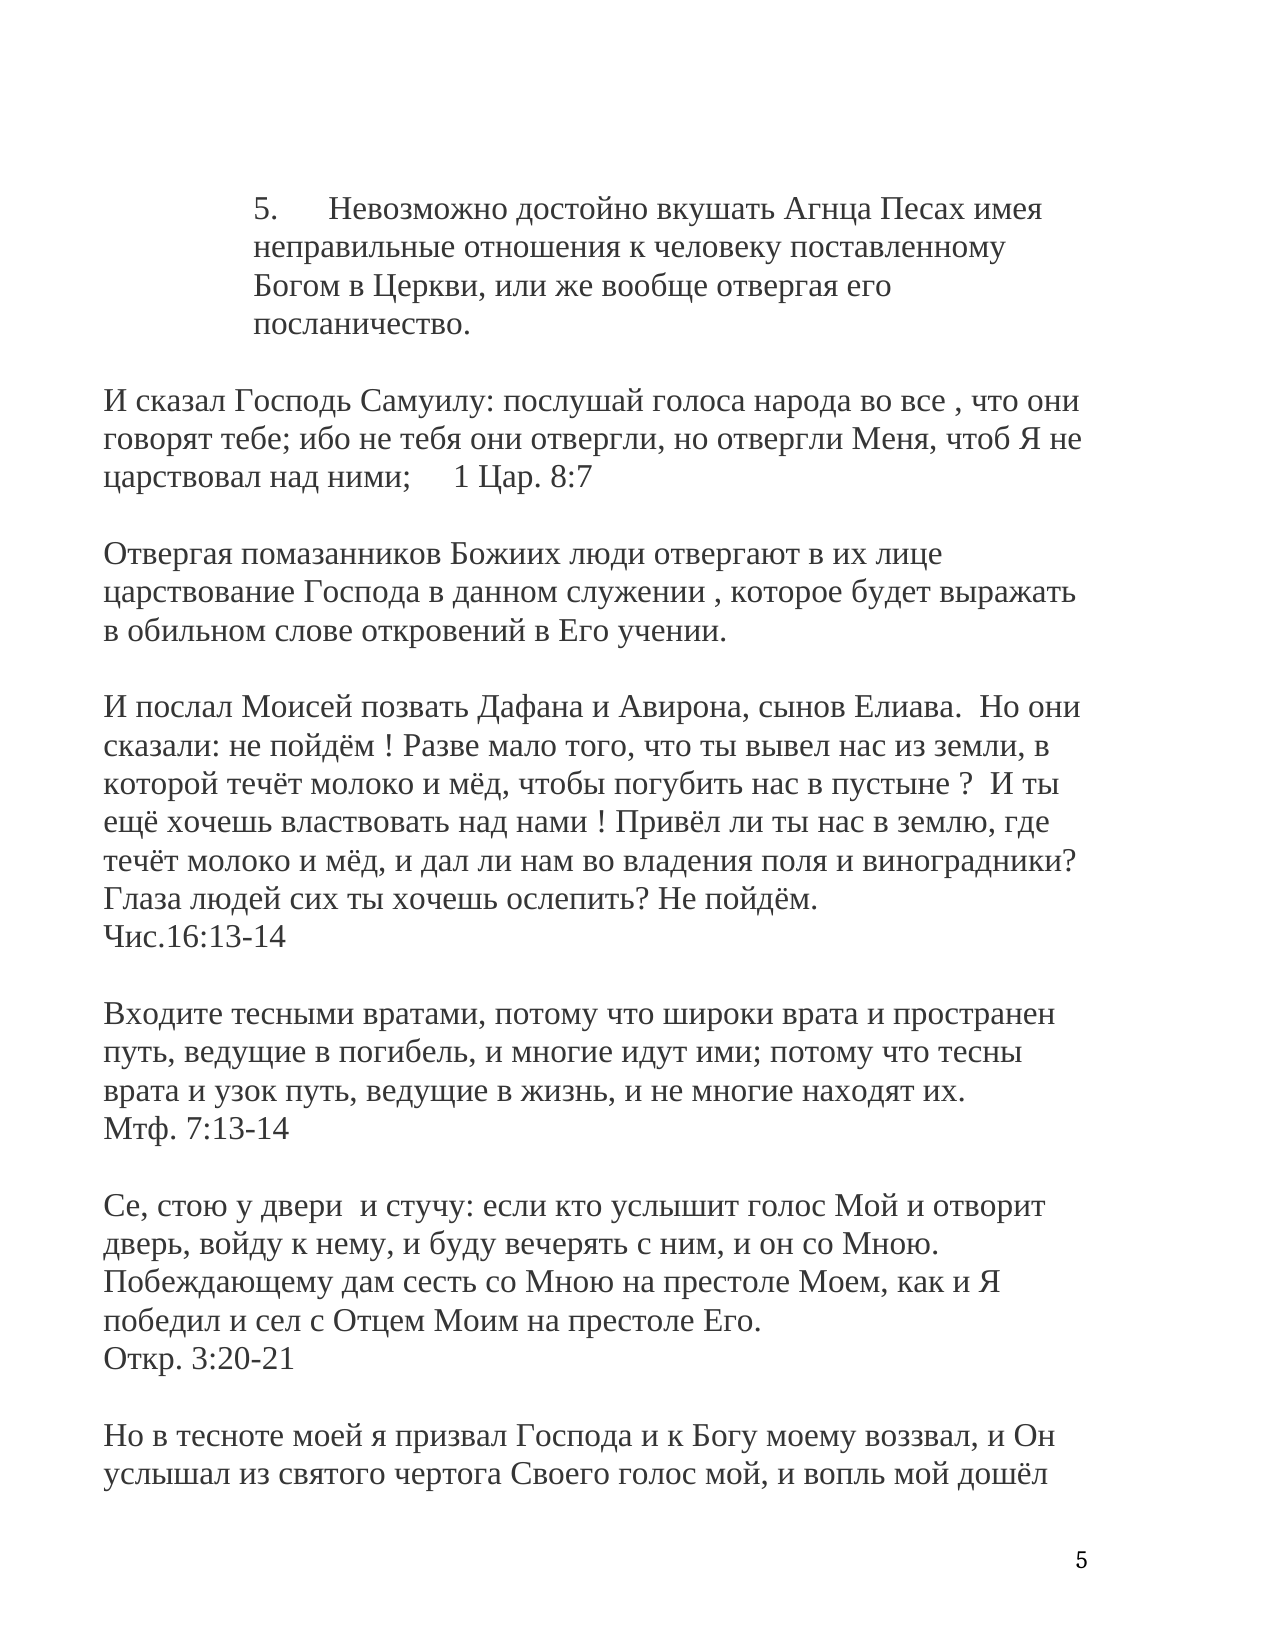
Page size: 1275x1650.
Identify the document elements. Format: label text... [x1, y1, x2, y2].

text Мтф. 7:13-14 [103, 1108, 1087, 1147]
text Входите тесными вратами, потому что широки врата и пространен путь, ведущие в погибель, и многие идут ими; потому что тесны врата и узок путь, ведущие в жизнь, и не многие находят их. [103, 993, 1087, 1108]
text Откр. 3:20-21 [103, 1338, 1087, 1377]
text Отвергая помазанников Божиих люди отвергают в их лице царствование Господа в данном служении , которое будет выражать в обильном слове откровений в Его учении. [103, 533, 1087, 648]
text И сказал Господь Самуилу: послушай голоса народа во все , что они говорят тебе; ибо не тебя они отвергли, но отвергли Меня, чтоб Я не царствовал над ними; 1 Цар. 8:7 [103, 380, 1087, 495]
text Се, стою у двери и стучу: если кто услышит голос Мой и отворит дверь, войду к нему, и буду вечерять с ним, и он со Мною. Побеждающему дам сесть со Мною на престоле Моем, как и Я победил и сел с Отцем Моим на престоле Его. [103, 1185, 1087, 1338]
text 5. Невозможно достойно вкушать Агнца Песах имея неправильные отношения к человеку поставленному Богом в Церкви, или же вообще отвергая его посланичество. [253, 188, 1087, 342]
text Чис.16:13-14 [103, 917, 1087, 955]
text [103, 1415, 1087, 1492]
text И послал Моисей позвать Дафана и Авирона, сынов Елиава. Но они сказали: не пойдём ! Разве мало того, что ты вывел нас из земли, в которой течёт молоко и мёд, чтобы погубить нас в пустыне ? И ты ещё хочешь властвовать над нами ! Привёл ли ты нас в землю, где течёт молоко и мёд, и дал ли нам во владения поля и виноградники? Глаза людей сих ты хочешь ослепить? Не пойдём. [103, 687, 1087, 917]
